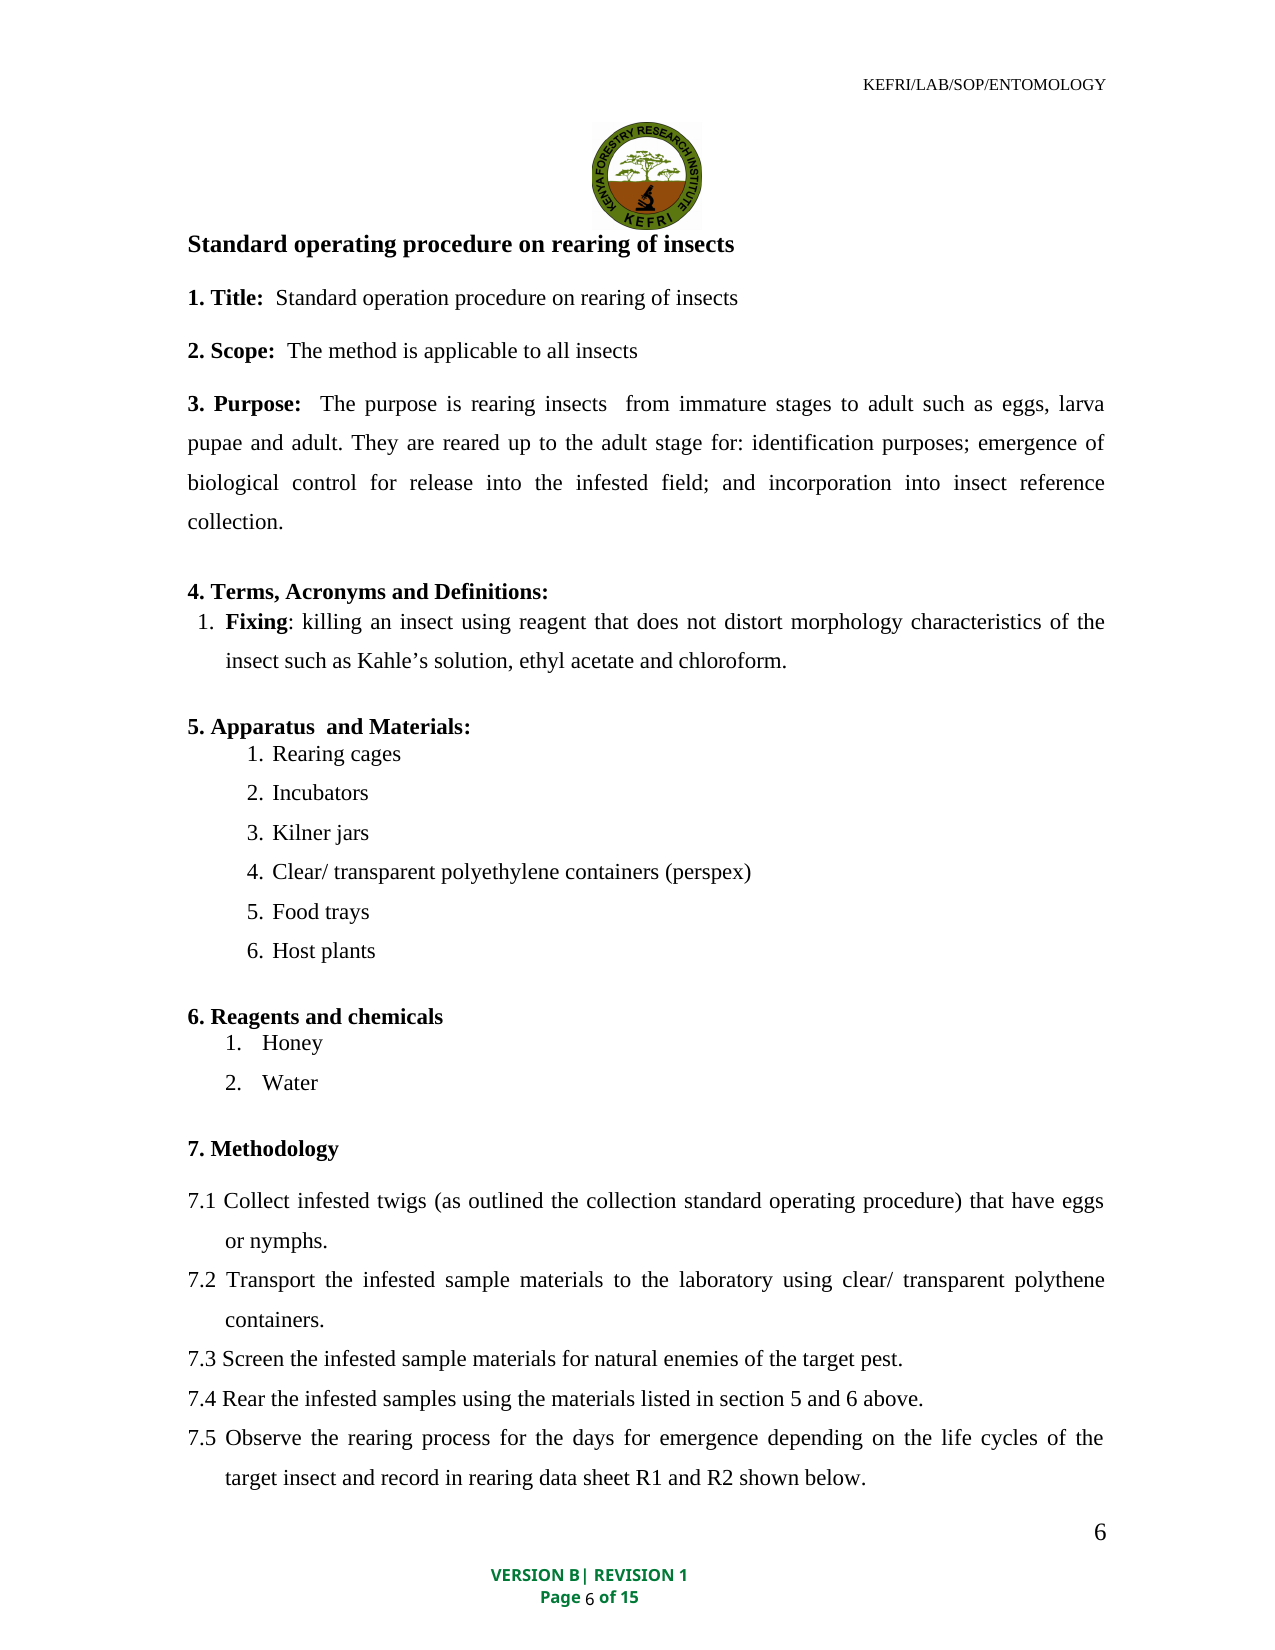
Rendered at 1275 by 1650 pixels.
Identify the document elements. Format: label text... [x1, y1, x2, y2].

list Water [225, 1069, 1106, 1095]
list Fixing: killing an insect using reagent that does not distort morphology characteristics of the insect such as Kahle’s solution, ethyl acetate and chloroform. [197, 608, 1106, 674]
text 7.2 Transport the infested sample materials to the laboratory using clear/ transparent polythene containers. [187, 1266, 1106, 1332]
list Rearing cages [247, 740, 1106, 766]
text 7.5 Observe the rearing process for the days for emergence depending on the life cycles of the target insect and record in rearing data sheet R1 and R2 shown below. [187, 1424, 1106, 1490]
list Clear/ transparent polyethylene containers (perspex) [247, 858, 1106, 884]
text 7.3 Screen the infested sample materials for natural enemies of the target pest. [187, 1345, 1106, 1372]
list Host plants [247, 937, 1106, 963]
list Incubators [247, 779, 1106, 806]
text 2. Scope: The method is applicable to all insects [187, 337, 1106, 363]
text 5. Apparatus and Materials: [187, 713, 1106, 740]
text 3. Purpose: The purpose is rearing insects from immature stages to adult such as eggs, larva pupae and adult. They are reared up to the adult stage for: identification purposes; emergence of biological control for release into the infested field; and incorporation into insect reference collection. [187, 390, 1106, 534]
text 7.1 Collect infested twigs (as outlined the collection standard operating procedure) that have eggs or nymphs. [187, 1187, 1106, 1253]
text 7. Methodology [187, 1135, 1106, 1161]
list Food trays [247, 898, 1106, 924]
list Honey [225, 1029, 1106, 1056]
text 1. Title: Standard operation procedure on rearing of insects [187, 284, 1106, 311]
text 4. Terms, Acronyms and Definitions: [187, 578, 1106, 604]
text 6. Reagents and chemicals [187, 1003, 1106, 1029]
picture [592, 122, 702, 230]
text 7.4 Rear the infested samples using the materials listed in section 5 and 6 above. [187, 1385, 1106, 1411]
list Kilner jars [247, 819, 1106, 845]
text Standard operating procedure on rearing of insects [187, 229, 1106, 258]
